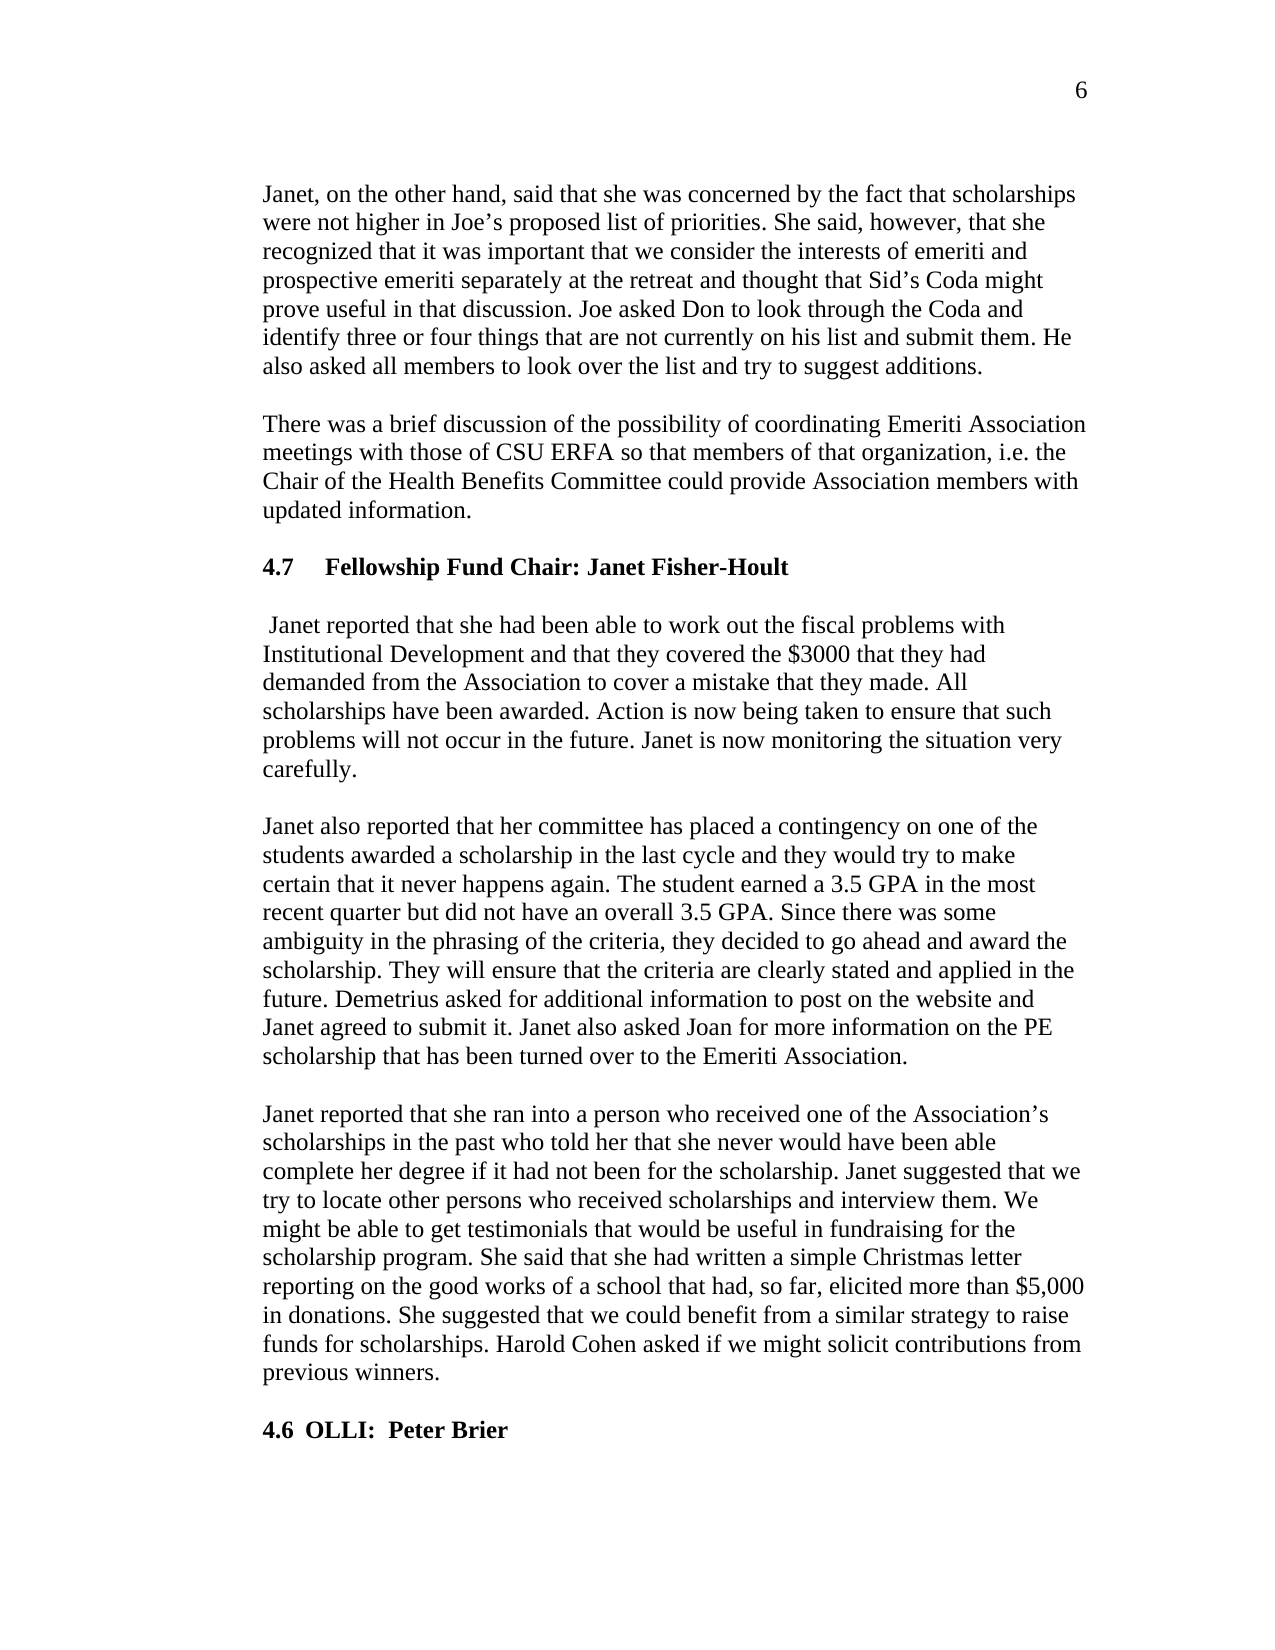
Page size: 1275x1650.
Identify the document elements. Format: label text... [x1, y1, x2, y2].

text 4.7 Fellowship Fund Chair: Janet Fisher-Hoult [262, 552, 1087, 581]
text Janet also reported that her committee has placed a contingency on one of the students awarded a scholarship in the last cycle and they would try to make certain that it never happens again. The student earned a 3.5 GPA in the most recent quarter but did not have an overall 3.5 GPA. Since there was some ambiguity in the phrasing of the criteria, they decided to go ahead and award the scholarship. They will ensure that the criteria are clearly stated and applied in the future. Demetrius asked for additional information to post on the website and Janet agreed to submit it. Janet also asked Joan for more information on the PE scholarship that has been turned over to the Emeriti Association. [262, 811, 1087, 1070]
text There was a brief discussion of the possibility of coordinating Emeriti Association meetings with those of CSU ERFA so that members of that organization, i.e. the Chair of the Health Benefits Committee could provide Association members with updated information. [262, 409, 1087, 524]
text Janet reported that she ran into a person who received one of the Association’s scholarships in the past who told her that she never would have been able complete her degree if it had not been for the scholarship. Janet suggested that we try to locate other persons who received scholarships and interview them. We might be able to get testimonials that would be useful in fundraising for the scholarship program. She said that she had written a simple Christmas letter reporting on the good works of a school that had, so far, elicited more than $5,000 in donations. She suggested that we could benefit from a similar strategy to raise funds for scholarships. Harold Cohen asked if we might solicit contributions from previous winners. [262, 1099, 1087, 1386]
text 4.6 OLLI: Peter Brier [262, 1415, 1087, 1444]
text Janet, on the other hand, said that she was concerned by the fact that scholarships were not higher in Joe’s proposed list of priorities. She said, however, that she recognized that it was important that we consider the interests of emeriti and prospective emeriti separately at the retreat and thought that Sid’s Coda might prove useful in that discussion. Joe asked Don to look through the Coda and identify three or four things that are not currently on his list and submit them. He also asked all members to look over the list and try to suggest additions. [262, 179, 1087, 380]
text Janet reported that she had been able to work out the fiscal problems with Institutional Development and that they covered the $3000 that they had demanded from the Association to cover a mistake that they made. All scholarships have been awarded. Action is now being taken to ensure that such problems will not occur in the future. Janet is now monitoring the situation very carefully. [262, 610, 1087, 782]
